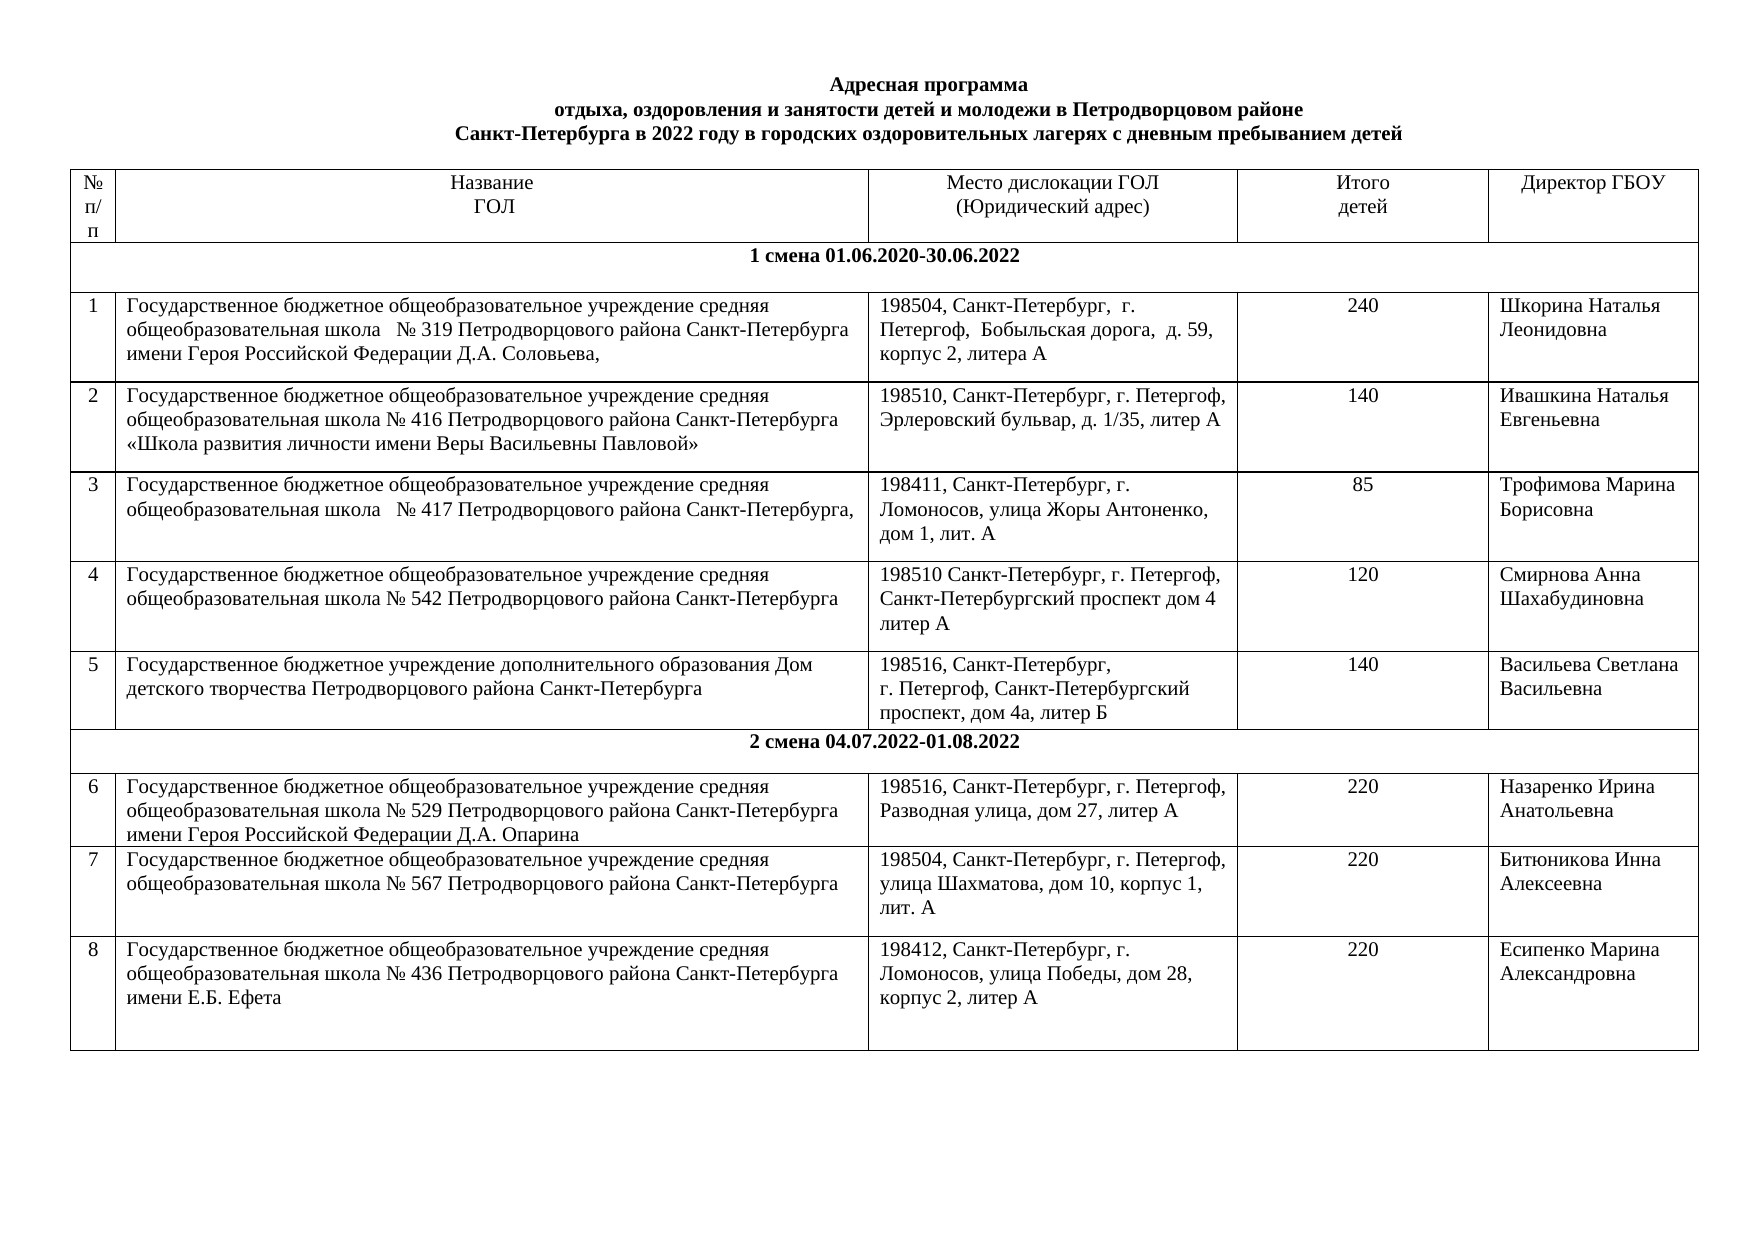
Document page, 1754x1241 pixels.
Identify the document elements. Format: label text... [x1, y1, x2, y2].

table_header Итого детей [1238, 170, 1488, 242]
text Санкт-Петербурга в 2022 году в городских оздоровительных лагерях с дневным пребыванием детей [162, 121, 1695, 144]
table_cell 220 [1238, 847, 1488, 936]
table_cell 1 [71, 293, 115, 381]
table_cell 198516, Санкт-Петербург, г. Петергоф, Санкт-Петербургский проспект, дом 4а, литер Б [869, 652, 1237, 728]
table_cell Назаренко Ирина Анатольевна [1489, 774, 1698, 846]
table_cell 198510, Санкт-Петербург, г. Петергоф, Эрлеровский бульвар, д. 1/35, литер А [869, 383, 1237, 471]
table_cell 198510 Санкт-Петербург, г. Петергоф, Санкт-Петербургский проспект дом 4 литер А [869, 562, 1237, 651]
table_cell 85 [1238, 473, 1488, 561]
table_header Название ГОЛ [116, 170, 868, 242]
table_cell 5 [71, 652, 115, 728]
table_cell 240 [1238, 293, 1488, 381]
table_cell 198504, Санкт-Петербург, г. Петергоф, Бобыльская дорога, д. 59, корпус 2, литера А [869, 293, 1237, 381]
table_cell 120 [1238, 562, 1488, 651]
table_cell 4 [71, 562, 115, 651]
table_header № п/п [71, 170, 115, 242]
table_cell Государственное бюджетное общеобразовательное учреждение средняя общеобразовательная школа № 416 Петродворцового района Санкт-Петербурга «Школа развития личности имени Веры Васильевны Павловой» [116, 383, 868, 471]
table_cell Есипенко Марина Александровна [1489, 937, 1698, 1050]
table_cell 2 [71, 383, 115, 471]
table_cell 220 [1238, 937, 1488, 1050]
table_cell 220 [1238, 774, 1488, 846]
table_cell 140 [1238, 383, 1488, 471]
table_cell Государственное бюджетное учреждение дополнительного образования Дом детского творчества Петродворцового района Санкт-Петербурга [116, 652, 868, 728]
table_cell Государственное бюджетное общеобразовательное учреждение средняя общеобразовательная школа № 567 Петродворцового района Санкт-Петербурга [116, 847, 868, 936]
table_cell Государственное бюджетное общеобразовательное учреждение средняя общеобразовательная школа № 529 Петродворцового района Санкт-Петербурга имени Героя Российской Федерации Д.А. Опарина [116, 774, 868, 846]
table_cell 198516, Санкт-Петербург, г. Петергоф, Разводная улица, дом 27, литер А [869, 774, 1237, 846]
table_cell 3 [71, 473, 115, 561]
table_cell 1 смена 01.06.2020-30.06.2022 [71, 243, 1698, 292]
table_cell 2 смена 04.07.2022-01.08.2022 [71, 730, 1698, 773]
table_cell Смирнова Анна Шахабудиновна [1489, 562, 1698, 651]
table_cell 198411, Санкт-Петербург, г. Ломоносов, улица Жоры Антоненко, дом 1, лит. А [869, 473, 1237, 561]
table_cell 198412, Санкт-Петербург, г. Ломоносов, улица Победы, дом 28, корпус 2, литер А [869, 937, 1237, 1050]
table_cell Государственное бюджетное общеобразовательное учреждение средняя общеобразовательная школа № 436 Петродворцового района Санкт-Петербурга имени Е.Б. Ефета [116, 937, 868, 1050]
table_cell Государственное бюджетное общеобразовательное учреждение средняя общеобразовательная школа № 319 Петродворцового района Санкт-Петербурга имени Героя Российской Федерации Д.А. Соловьева, [116, 293, 868, 381]
text Адресная программа [162, 72, 1695, 96]
table_cell Государственное бюджетное общеобразовательное учреждение средняя общеобразовательная школа № 542 Петродворцового района Санкт-Петербурга [116, 562, 868, 651]
table_cell Трофимова Марина Борисовна [1489, 473, 1698, 561]
table_cell Ивашкина Наталья Евгеньевна [1489, 383, 1698, 471]
table_cell 6 [71, 774, 115, 846]
table_cell Государственное бюджетное общеобразовательное учреждение средняя общеобразовательная школа № 417 Петродворцового района Санкт-Петербурга, [116, 473, 868, 561]
table_cell 7 [71, 847, 115, 936]
table_header Директор ГБОУ [1489, 170, 1698, 242]
table_header Место дислокации ГОЛ (Юридический адрес) [869, 170, 1237, 242]
table_cell Васильева Светлана Васильевна [1489, 652, 1698, 728]
text отдыха, оздоровления и занятости детей и молодежи в Петродворцовом районе [162, 96, 1695, 121]
table_cell Шкорина Наталья Леонидовна [1489, 293, 1698, 381]
table_cell 140 [1238, 652, 1488, 728]
table_cell 8 [71, 937, 115, 1050]
table_cell Битюникова Инна Алексеевна [1489, 847, 1698, 936]
table_cell 198504, Санкт-Петербург, г. Петергоф, улица Шахматова, дом 10, корпус 1, лит. А [869, 847, 1237, 936]
